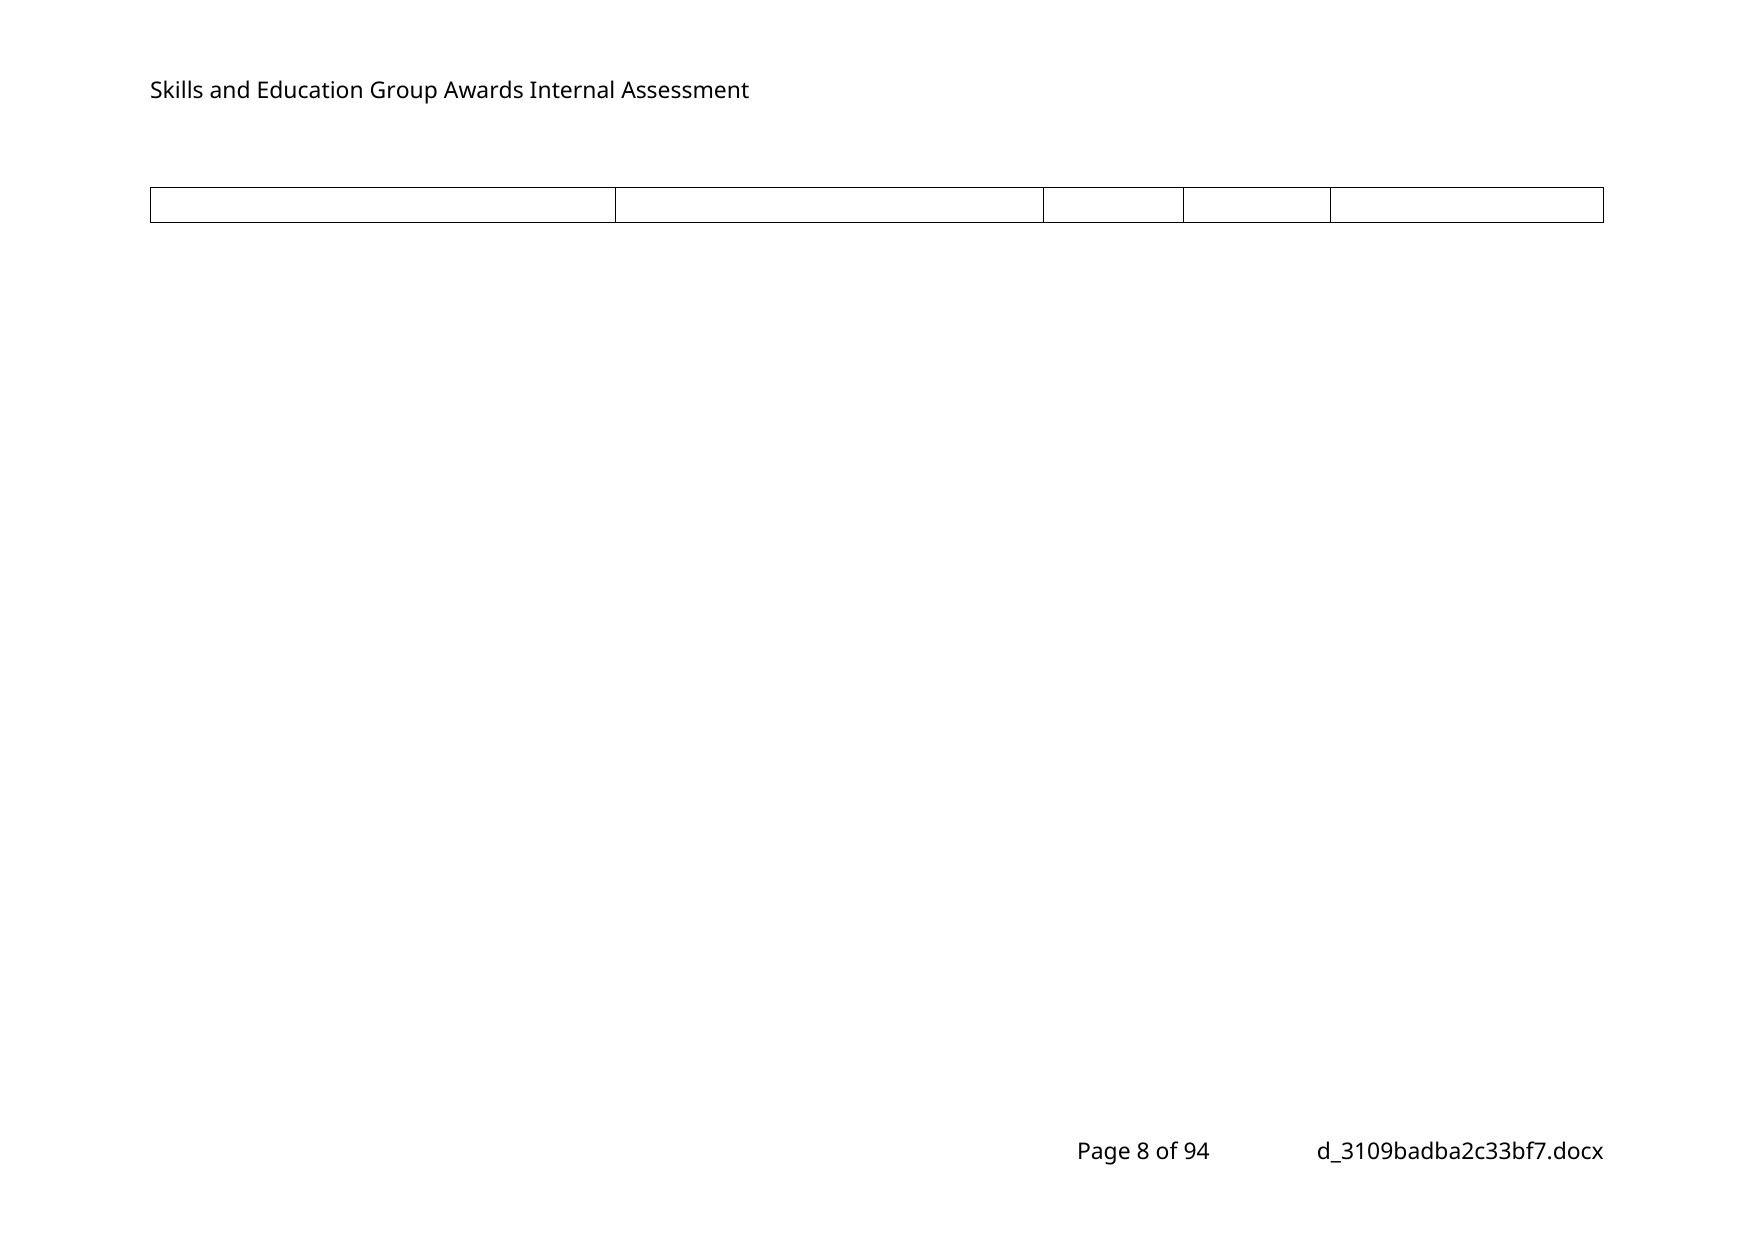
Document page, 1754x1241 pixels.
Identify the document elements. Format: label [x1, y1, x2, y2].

table_cell [616, 188, 1043, 222]
table_cell [1184, 188, 1330, 222]
table_cell [1044, 188, 1183, 222]
table_cell [151, 188, 615, 222]
table_cell [1331, 188, 1603, 222]
